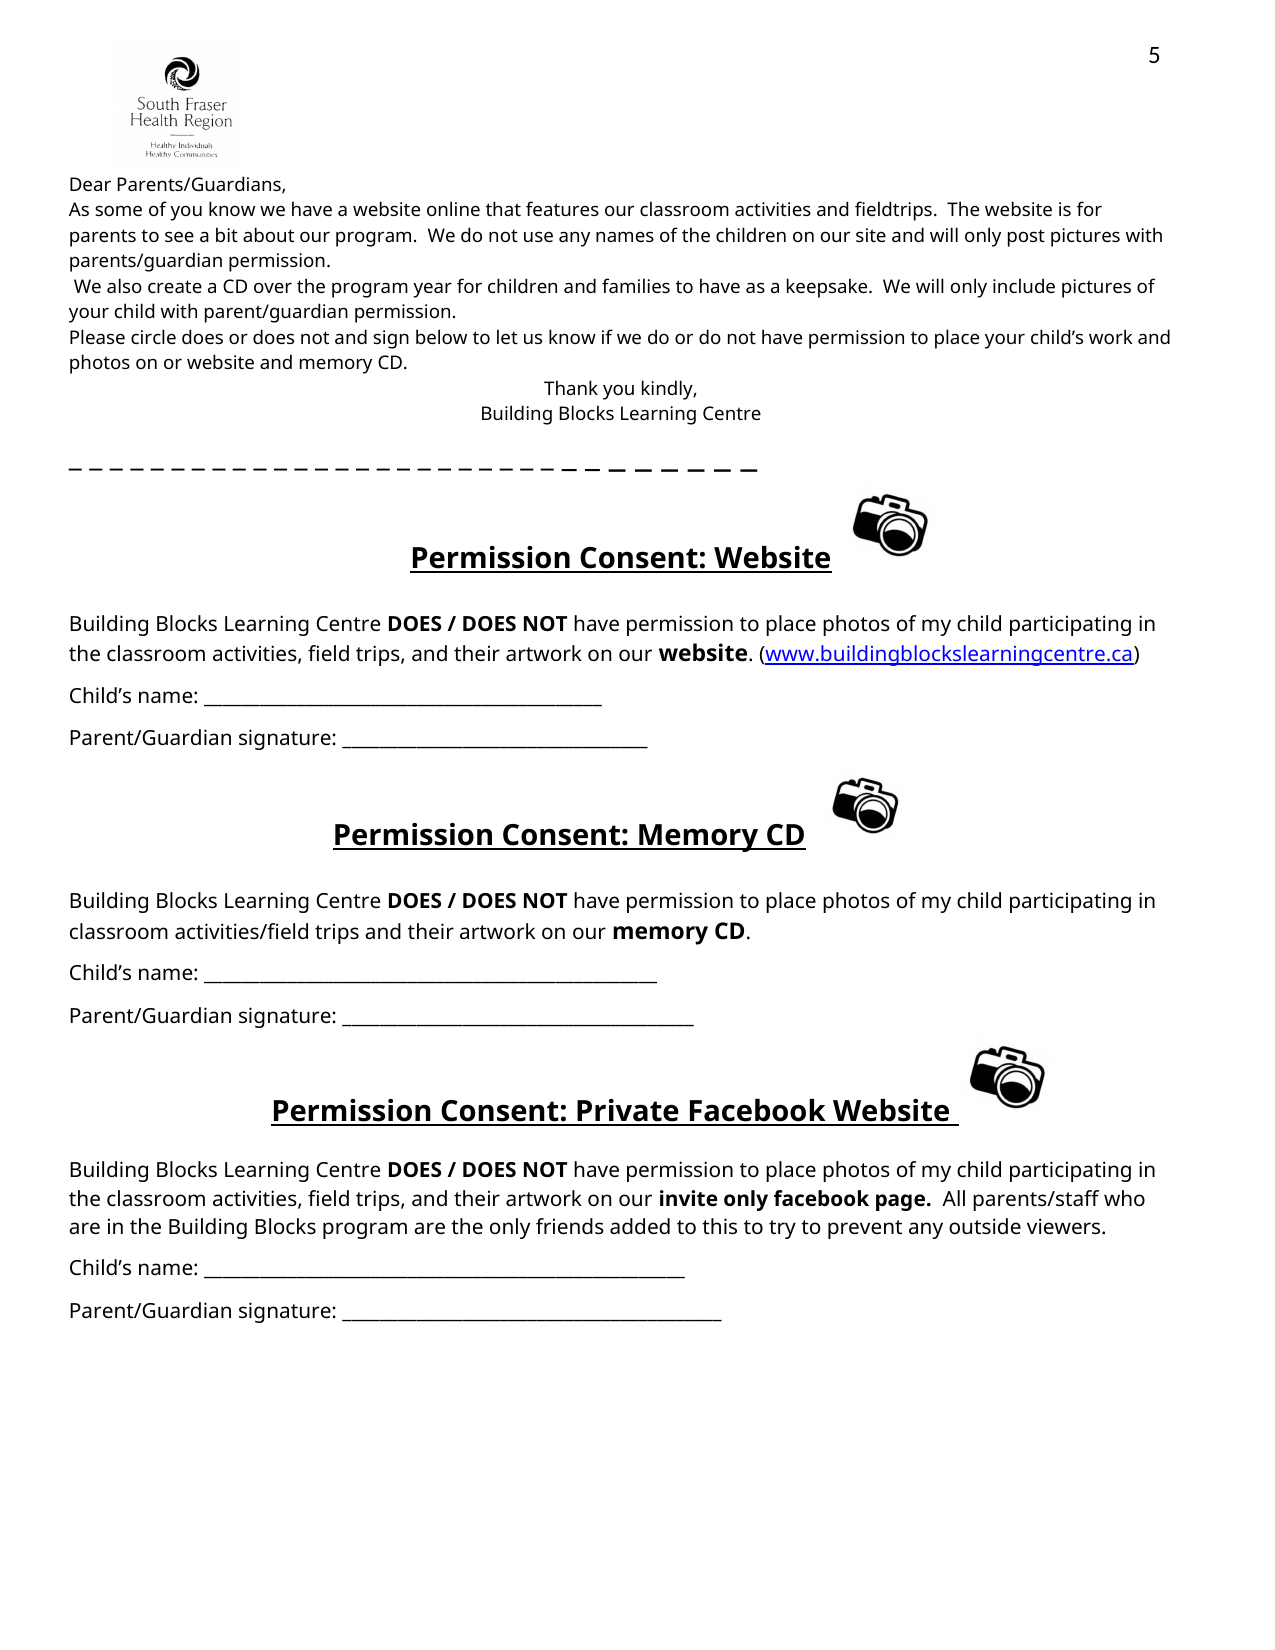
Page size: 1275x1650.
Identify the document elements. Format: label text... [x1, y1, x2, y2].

text Child’s name: ____________________________________________________ [69, 1253, 1173, 1282]
picture [960, 1033, 1055, 1117]
text Parent/Guardian signature: ______________________________________ [69, 1001, 1173, 1029]
text Parent/Guardian signature: _________________________________ [69, 723, 1173, 752]
text Building Blocks Learning Centre DOES / DOES NOT have permission to place photos of my child participating in classroom activities/field trips and their artwork on our memory CD. [69, 886, 1173, 946]
text Permission Consent: Website [69, 477, 1173, 577]
text As some of you know we have a website online that features our classroom activities and fieldtrips. The website is for parents to see a bit about our program. We do not use any names of the children on our site and will only post pictures with parents/guardian permission. [69, 196, 1173, 273]
text Permission Consent: Memory CD [69, 766, 1173, 854]
text Building Blocks Learning Centre DOES / DOES NOT have permission to place photos of my child participating in the classroom activities, field trips, and their artwork on our invite only facebook page. All parents/staff who are in the Building Blocks program are the only friends added to this to try to prevent any outside viewers. [69, 1155, 1173, 1241]
picture [112, 37, 242, 171]
text Building Blocks Learning Centre DOES / DOES NOT have permission to place photos of my child participating in the classroom activities, field trips, and their artwork on our website. (www.buildingblockslearningcentre.ca) [69, 609, 1173, 668]
text Dear Parents/Guardians, [69, 171, 1173, 196]
text Building Blocks Learning Centre [69, 401, 1173, 426]
text Parent/Guardian signature: _________________________________________ [69, 1296, 1173, 1324]
text Thank you kindly, [69, 375, 1173, 401]
text Child’s name: ___________________________________________ [69, 681, 1173, 709]
picture [824, 766, 908, 841]
text Child’s name: _________________________________________________ [69, 958, 1173, 987]
text Permission Consent: Private Facebook Website [69, 1029, 1173, 1130]
text _ _ _ _ _ _ _ _ _ _ _ _ _ _ _ _ _ _ _ _ _ _ _ _ _ _ _ _ _ _ _ _ [69, 426, 1173, 477]
text We also create a CD over the program year for children and families to have as a keepsake. We will only include pictures of your child with parent/guardian permission. [69, 273, 1173, 324]
picture [843, 481, 938, 565]
text Please circle does or does not and sign below to let us know if we do or do not have permission to place your child’s work and photos on or website and memory CD. [69, 324, 1173, 375]
